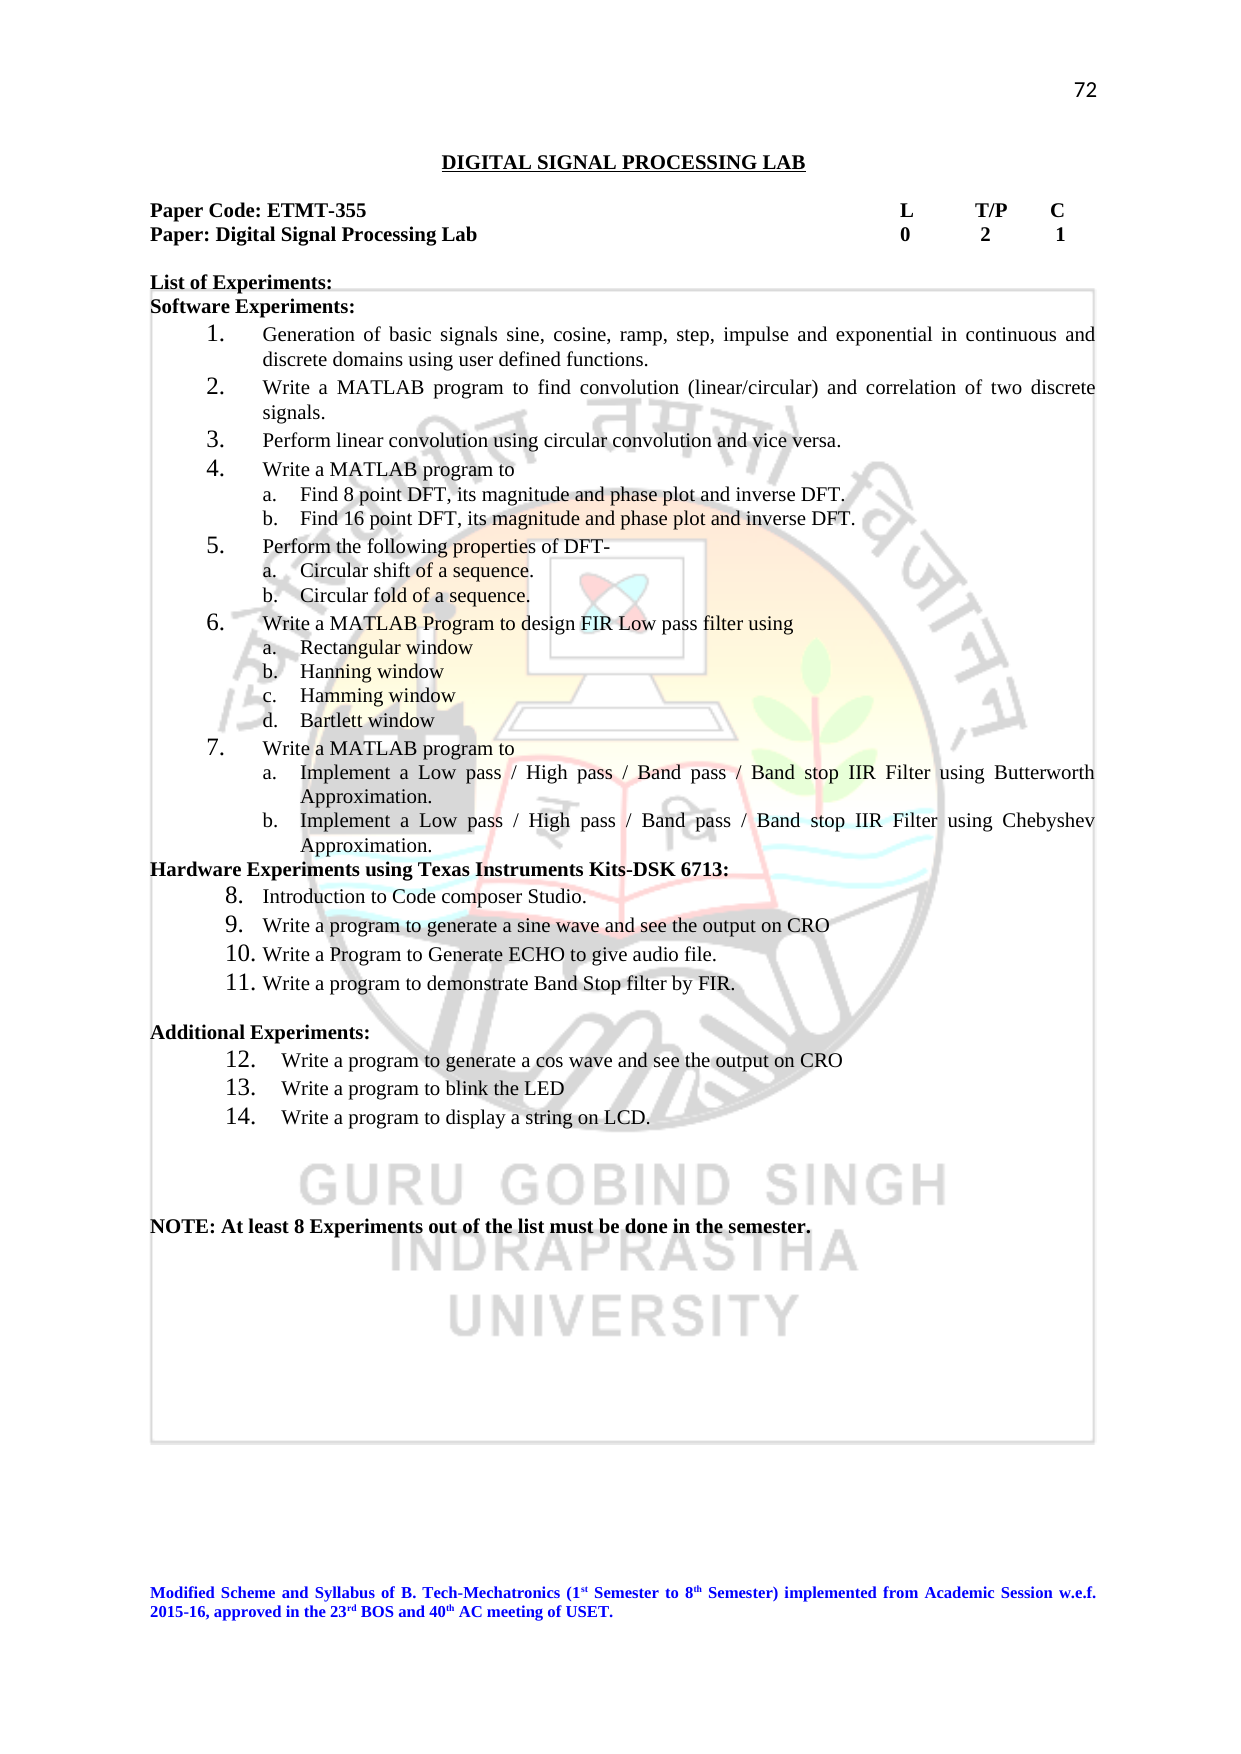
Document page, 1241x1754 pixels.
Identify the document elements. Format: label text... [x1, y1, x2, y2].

list Circular fold of a sequence. [262, 582, 1097, 607]
list Introduction to Code composer Studio. [225, 881, 1097, 909]
text Additional Experiments: [150, 1020, 1097, 1044]
list Write a program to blink the LED [225, 1072, 1097, 1101]
list Generation of basic signals sine, cosine, ramp, step, impulse and exponential in continuous and discrete domains using user defined functions. [206, 318, 1097, 371]
list Perform linear convolution using circular convolution and vice versa. [206, 424, 1097, 453]
list Bartlett window [262, 707, 1097, 732]
list Circular shift of a sequence. [262, 558, 1097, 582]
text Software Experiments: [150, 294, 1097, 318]
list Write a program to generate a sine wave and see the output on CRO [225, 909, 1097, 938]
text Paper Code: ETMT-355 L T/P C [150, 198, 1097, 222]
list Write a MATLAB Program to design FIR Low pass filter using [206, 607, 1097, 635]
list Write a MATLAB program to [206, 453, 1097, 482]
list Write a program to generate a cos wave and see the output on CRO [225, 1044, 1097, 1072]
list Write a MATLAB program to find convolution (linear/circular) and correlation of two discrete signals. [206, 371, 1097, 424]
list Write a program to demonstrate Band Stop filter by FIR. [225, 967, 1097, 996]
list Find 16 point DFT, its magnitude and phase plot and inverse DFT. [262, 506, 1097, 530]
text Paper: Digital Signal Processing Lab 0 2 1 [150, 222, 1097, 246]
list Hanning window [262, 659, 1097, 683]
text List of Experiments: [150, 270, 1097, 294]
list Perform the following properties of DFT- [206, 530, 1097, 558]
text NOTE: At least 8 Experiments out of the list must be done in the semester. [150, 1214, 1097, 1238]
list Write a program to display a string on LCD. [225, 1101, 1097, 1130]
text Hardware Experiments using Texas Instruments Kits-DSK 6713: [150, 857, 1097, 881]
list Implement a Low pass / High pass / Band pass / Band stop IIR Filter using Butterworth Approximation. [262, 760, 1097, 808]
list Hamming window [262, 683, 1097, 707]
text DIGITAL SIGNAL PROCESSING LAB [150, 150, 1097, 174]
list Rectangular window [262, 635, 1097, 659]
list Implement a Low pass / High pass / Band pass / Band stop IIR Filter using Chebyshev Approximation. [262, 808, 1097, 857]
list Write a Program to Generate ECHO to give audio file. [225, 938, 1097, 967]
list Write a MATLAB program to [206, 732, 1097, 760]
list Find 8 point DFT, its magnitude and phase plot and inverse DFT. [262, 482, 1097, 506]
